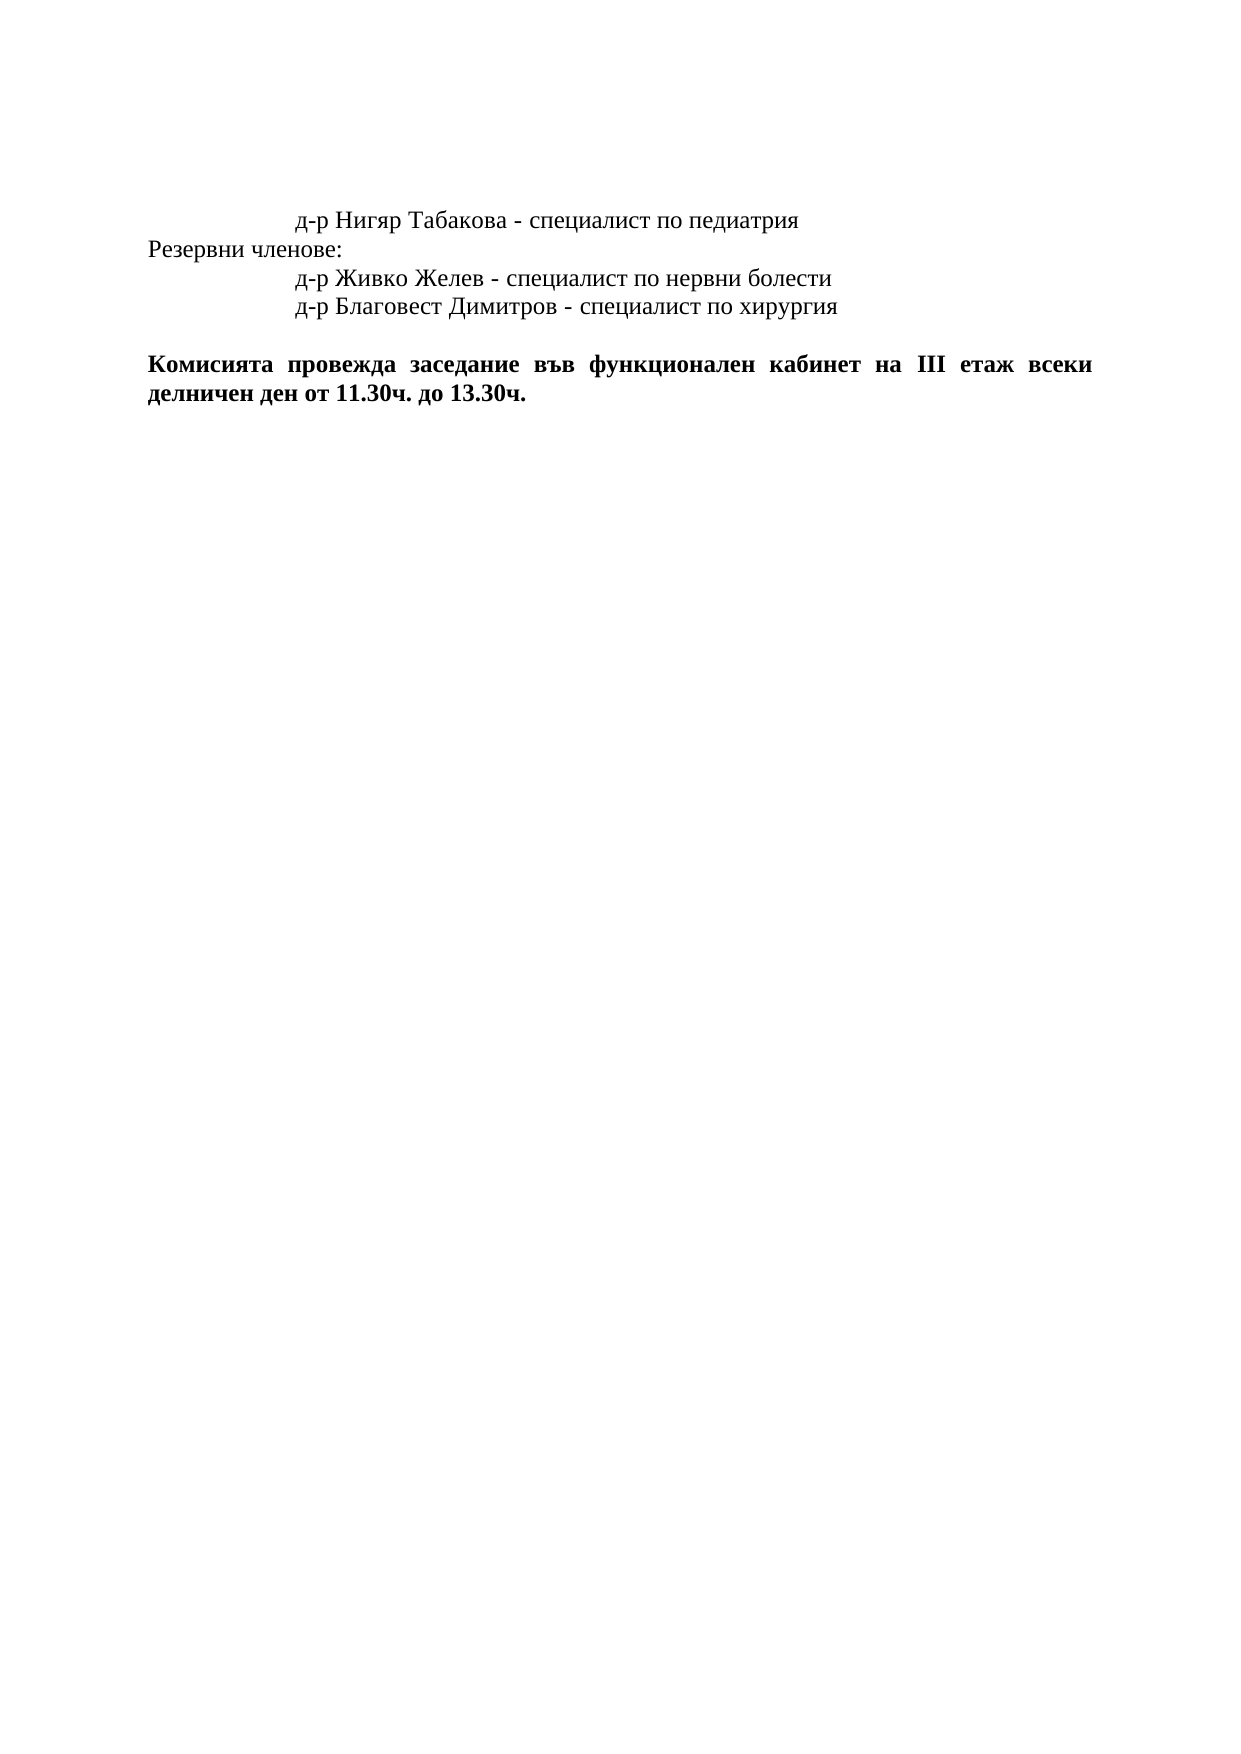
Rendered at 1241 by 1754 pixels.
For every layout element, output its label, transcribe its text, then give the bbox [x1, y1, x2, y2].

text Комисията провежда заседание във функционален кабинет на III етаж всеки делничен ден от 11.30ч. до 13.30ч. [148, 349, 1092, 406]
text Резервни членове: [148, 234, 1092, 263]
text д-р Живко Желев - специалист по нервни болести [221, 263, 1092, 291]
text д-р Нигяр Табакова - специалист по педиатрия [221, 205, 1092, 234]
text д-р Благовест Димитров - специалист по хирургия [221, 291, 1092, 320]
